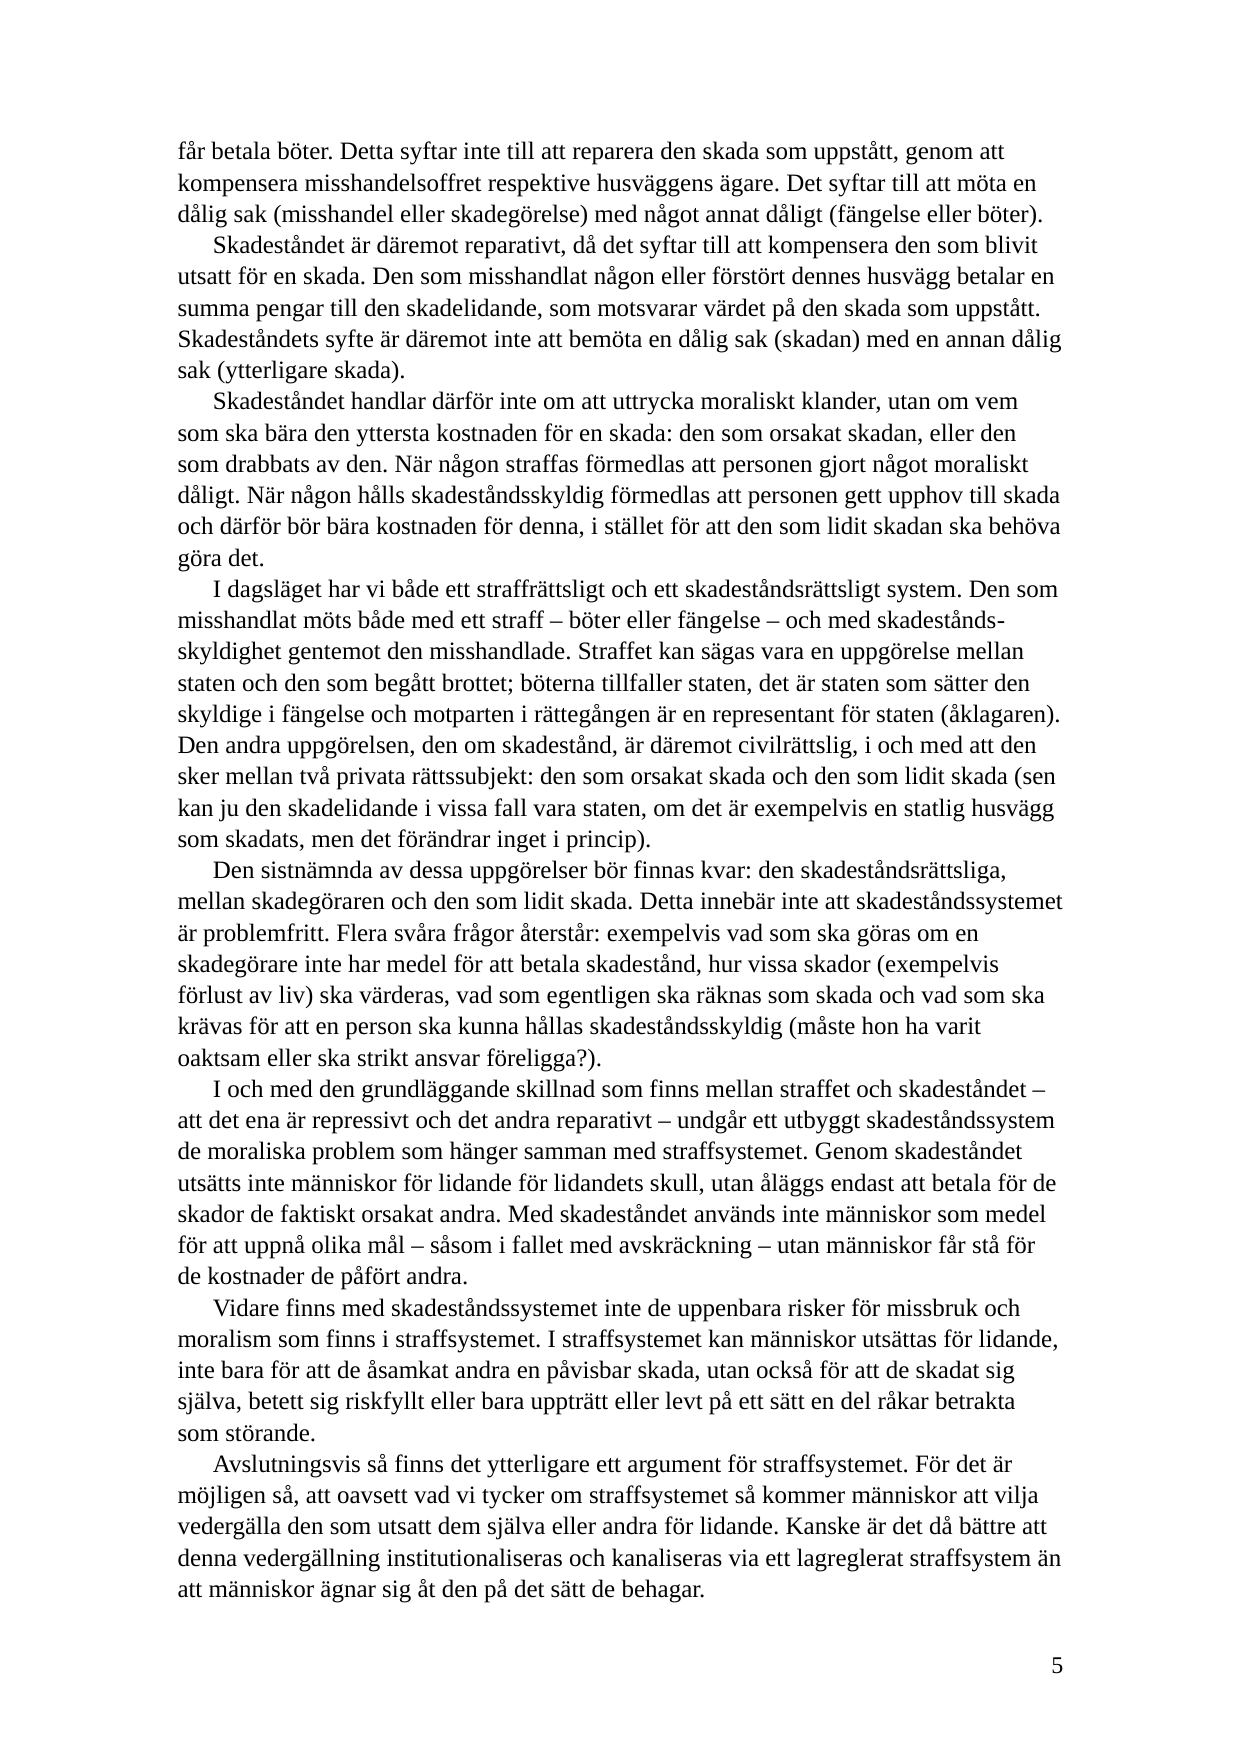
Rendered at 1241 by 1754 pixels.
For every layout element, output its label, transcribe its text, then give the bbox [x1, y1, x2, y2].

text Vidare finns med skadeståndssystemet inte de uppenbara risker för missbruk och moralism som finns i straffsystemet. I straffsystemet kan människor utsättas för lidande, inte bara för att de åsamkat andra en påvisbar skada, utan också för att de skadat sig själva, betett sig riskfyllt eller bara uppträtt eller levt på ett sätt en del råkar betrakta som störande. [177, 1290, 1063, 1446]
text Skadeståndet är däremot reparativt, då det syftar till att kompensera den som blivit utsatt för en skada. Den som misshandlat någon eller förstört dennes husvägg betalar en summa pengar till den skadelidande, som motsvarar värdet på den skada som uppstått. Skadeståndets syfte är däremot inte att bemöta en dålig sak (skadan) med en annan dålig sak (ytterligare skada). [177, 228, 1063, 384]
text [177, 134, 1063, 228]
text Skadeståndet handlar därför inte om att uttrycka moraliskt klander, utan om vem som ska bära den yttersta kostnaden för en skada: den som orsakat skadan, eller den som drabbats av den. När någon straffas förmedlas att personen gjort något moraliskt dåligt. När någon hålls skadeståndsskyldig förmedlas att personen gett upphov till skada och därför bör bära kostnaden för denna, i stället för att den som lidit skadan ska behöva göra det. [177, 384, 1063, 571]
text Avslutningsvis så finns det ytterligare ett argument för straffsystemet. För det är möjligen så, att oavsett vad vi tycker om straffsystemet så kommer människor att vilja vedergälla den som utsatt dem själva eller andra för lidande. Kanske är det då bättre att denna vedergällning institutionaliseras och kanaliseras via ett lagreglerat straffsystem än att människor ägnar sig åt den på det sätt de behagar. [177, 1446, 1063, 1603]
text I och med den grundläggande skillnad som finns mellan straffet och skadeståndet – att det ena är repressivt och det andra reparativt – undgår ett utbyggt skadeståndssystem de moraliska problem som hänger samman med straffsystemet. Genom skadeståndet utsätts inte människor för lidande för lidandets skull, utan åläggs endast att betala för de skador de faktiskt orsakat andra. Med skadeståndet används inte människor som medel för att uppnå olika mål – såsom i fallet med avskräckning – utan människor får stå för de kostnader de påfört andra. [177, 1071, 1063, 1290]
text Den sistnämnda av dessa uppgörelser bör finnas kvar: den skadeståndsrättsliga, mellan skadegöraren och den som lidit skada. Detta innebär inte att skadeståndssystemet är problemfritt. Flera svåra frågor återstår: exempelvis vad som ska göras om en skadegörare inte har medel för att betala skadestånd, hur vissa skador (exempelvis förlust av liv) ska värderas, vad som egentligen ska räknas som skada och vad som ska krävas för att en person ska kunna hållas skadeståndsskyldig (måste hon ha varit oaktsam eller ska strikt ansvar föreligga?). [177, 853, 1063, 1071]
text I dagsläget har vi både ett straffrättsligt och ett skadeståndsrättsligt system. Den som misshandlat möts både med ett straff – böter eller fängelse – och med skadeståndsskyldighet gentemot den misshandlade. Straffet kan sägas vara en uppgörelse mellan staten och den som begått brottet; böterna tillfaller staten, det är staten som sätter den skyldige i fängelse och motparten i rättegången är en representant för staten (åklagaren). Den andra uppgörelsen, den om skadestånd, är däremot civilrättslig, i och med att den sker mellan två privata rättssubjekt: den som orsakat skada och den som lidit skada (sen kan ju den skadelidande i vissa fall vara staten, om det är exempelvis en statlig husvägg som skadats, men det förändrar inget i princip). [177, 571, 1063, 853]
